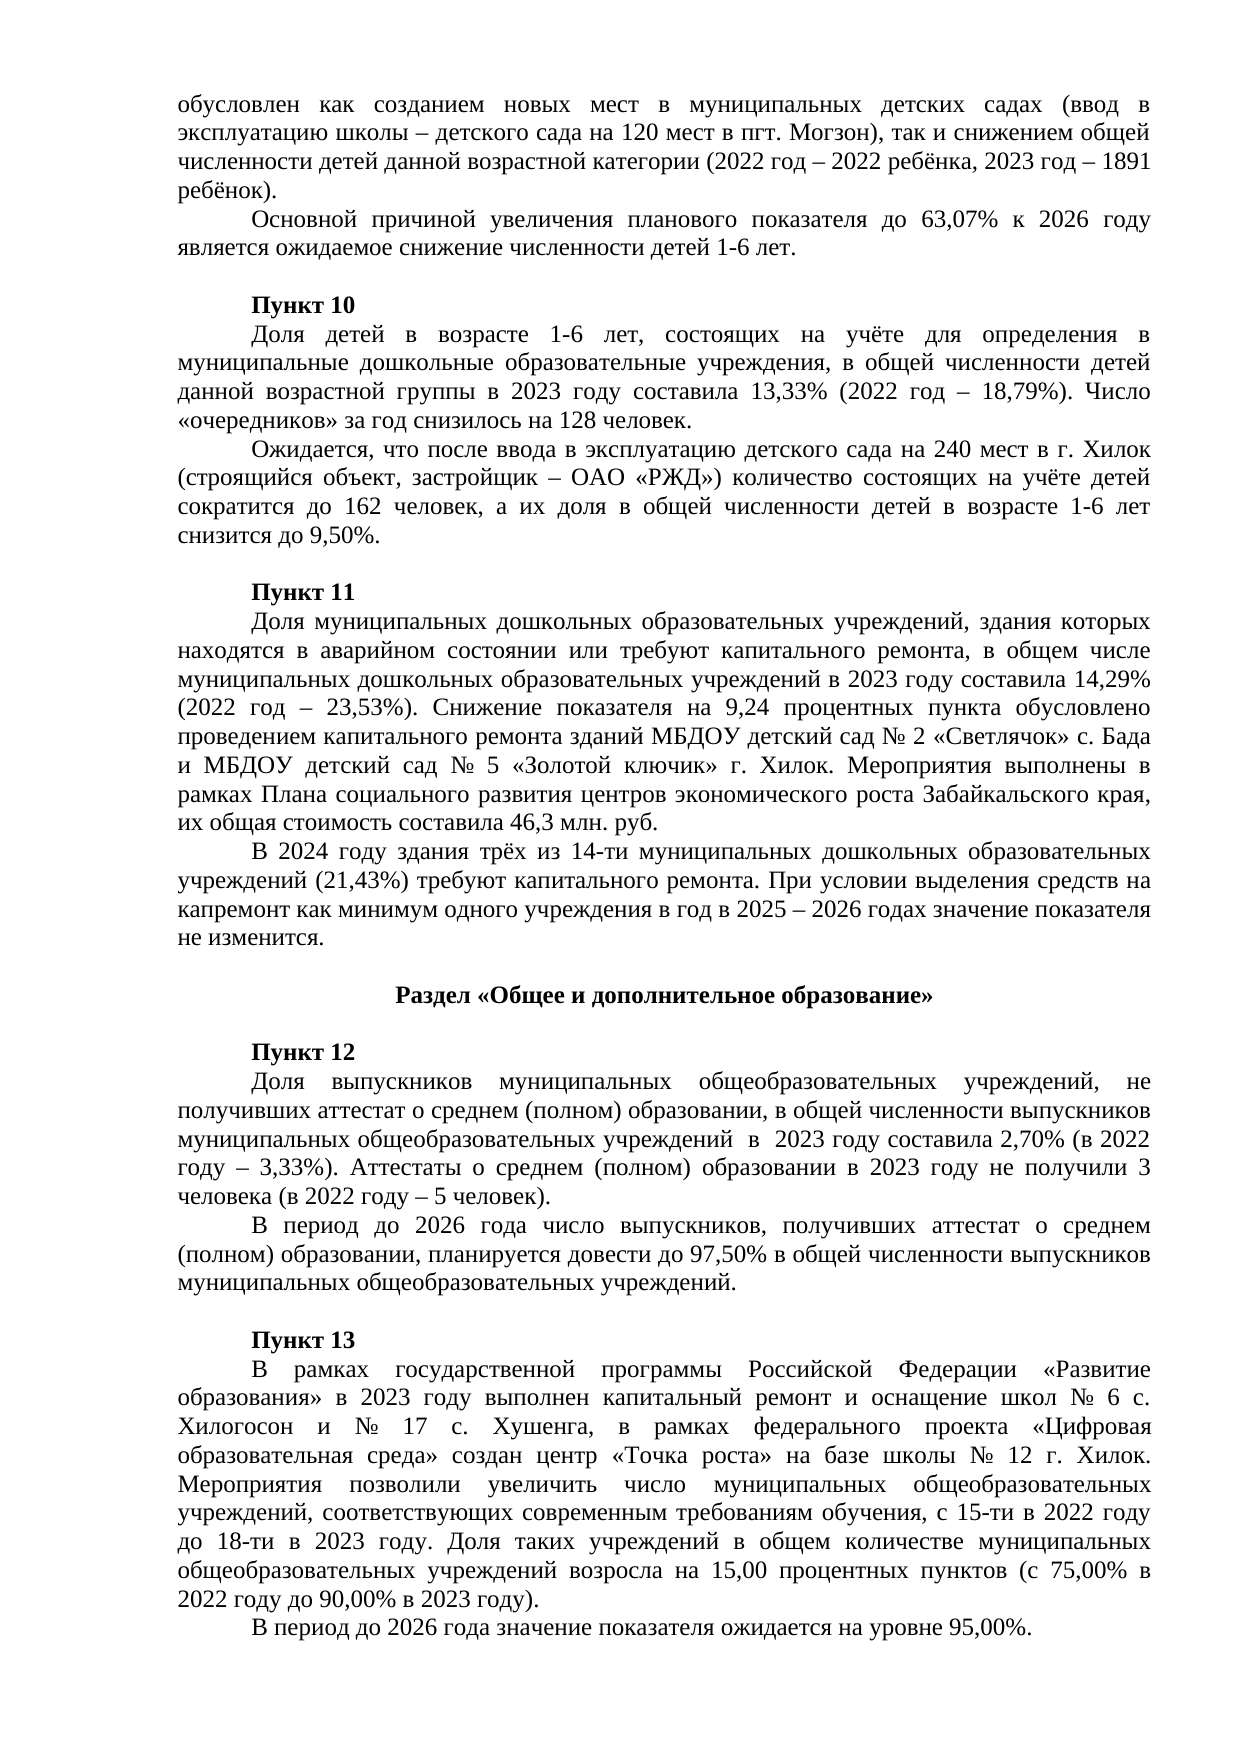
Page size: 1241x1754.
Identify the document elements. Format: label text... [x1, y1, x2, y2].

text Раздел «Общее и дополнительное образование» [177, 980, 1152, 1009]
text В период до 2026 года число выпускников, получивших аттестат о среднем (полном) образовании, планируется довести до 97,50% в общей численности выпускников муниципальных общеобразовательных учреждений. [177, 1210, 1152, 1296]
text Доля детей в возрасте 1-6 лет, состоящих на учёте для определения в муниципальные дошкольные образовательные учреждения, в общей численности детей данной возрастной группы в 2023 году составила 13,33% (2022 год – 18,79%). Число «очередников» за год снизилось на 128 человек. [177, 319, 1152, 434]
text Пункт 10 [177, 290, 1152, 319]
text Пункт 11 [177, 577, 1152, 606]
text Доля муниципальных дошкольных образовательных учреждений, здания которых находятся в аварийном состоянии или требуют капитального ремонта, в общем числе муниципальных дошкольных образовательных учреждений в 2023 году составила 14,29% (2022 год – 23,53%). Снижение показателя на 9,24 процентных пункта обусловлено проведением капитального ремонта зданий МБДОУ детский сад № 2 «Светлячок» с. Бада и МБДОУ детский сад № 5 «Золотой ключик» г. Хилок. Мероприятия выполнены в рамках Плана социального развития центров экономического роста Забайкальского края, их общая стоимость составила 46,3 млн. руб. [177, 606, 1152, 836]
text Ожидается, что после ввода в эксплуатацию детского сада на 240 мест в г. Хилок (строящийся объект, застройщик – ОАО «РЖД») количество состоящих на учёте детей сократится до 162 человек, а их доля в общей численности детей в возрасте 1-6 лет снизится до 9,50%. [177, 434, 1152, 549]
text В период до 2026 года значение показателя ожидается на уровне 95,00%. [177, 1612, 1152, 1641]
text В 2024 году здания трёх из 14-ти муниципальных дошкольных образовательных учреждений (21,43%) требуют капитального ремонта. При условии выделения средств на капремонт как минимум одного учреждения в год в 2025 – 2026 годах значение показателя не изменится. [177, 836, 1152, 951]
text Пункт 12 [177, 1037, 1152, 1066]
text Доля выпускников муниципальных общеобразовательных учреждений, не получивших аттестат о среднем (полном) образовании, в общей численности выпускников муниципальных общеобразовательных учреждений в 2023 году составила 2,70% (в 2022 году – 3,33%). Аттестаты о среднем (полном) образовании в 2023 году не получили 3 человека (в 2022 году – 5 человек). [177, 1066, 1152, 1210]
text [177, 89, 1152, 204]
text Пункт 13 [177, 1325, 1152, 1354]
text Основной причиной увеличения планового показателя до 63,07% к 2026 году является ожидаемое снижение численности детей 1-6 лет. [177, 204, 1152, 261]
text В рамках государственной программы Российской Федерации «Развитие образования» в 2023 году выполнен капитальный ремонт и оснащение школ № 6 с. Хилогосон и № 17 с. Хушенга, в рамках федерального проекта «Цифровая образовательная среда» создан центр «Точка роста» на базе школы № 12 г. Хилок. Мероприятия позволили увеличить число муниципальных общеобразовательных учреждений, соответствующих современным требованиям обучения, с 15-ти в 2022 году до 18-ти в 2023 году. Доля таких учреждений в общем количестве муниципальных общеобразовательных учреждений возросла на 15,00 процентных пунктов (с 75,00% в 2022 году до 90,00% в 2023 году). [177, 1354, 1152, 1612]
